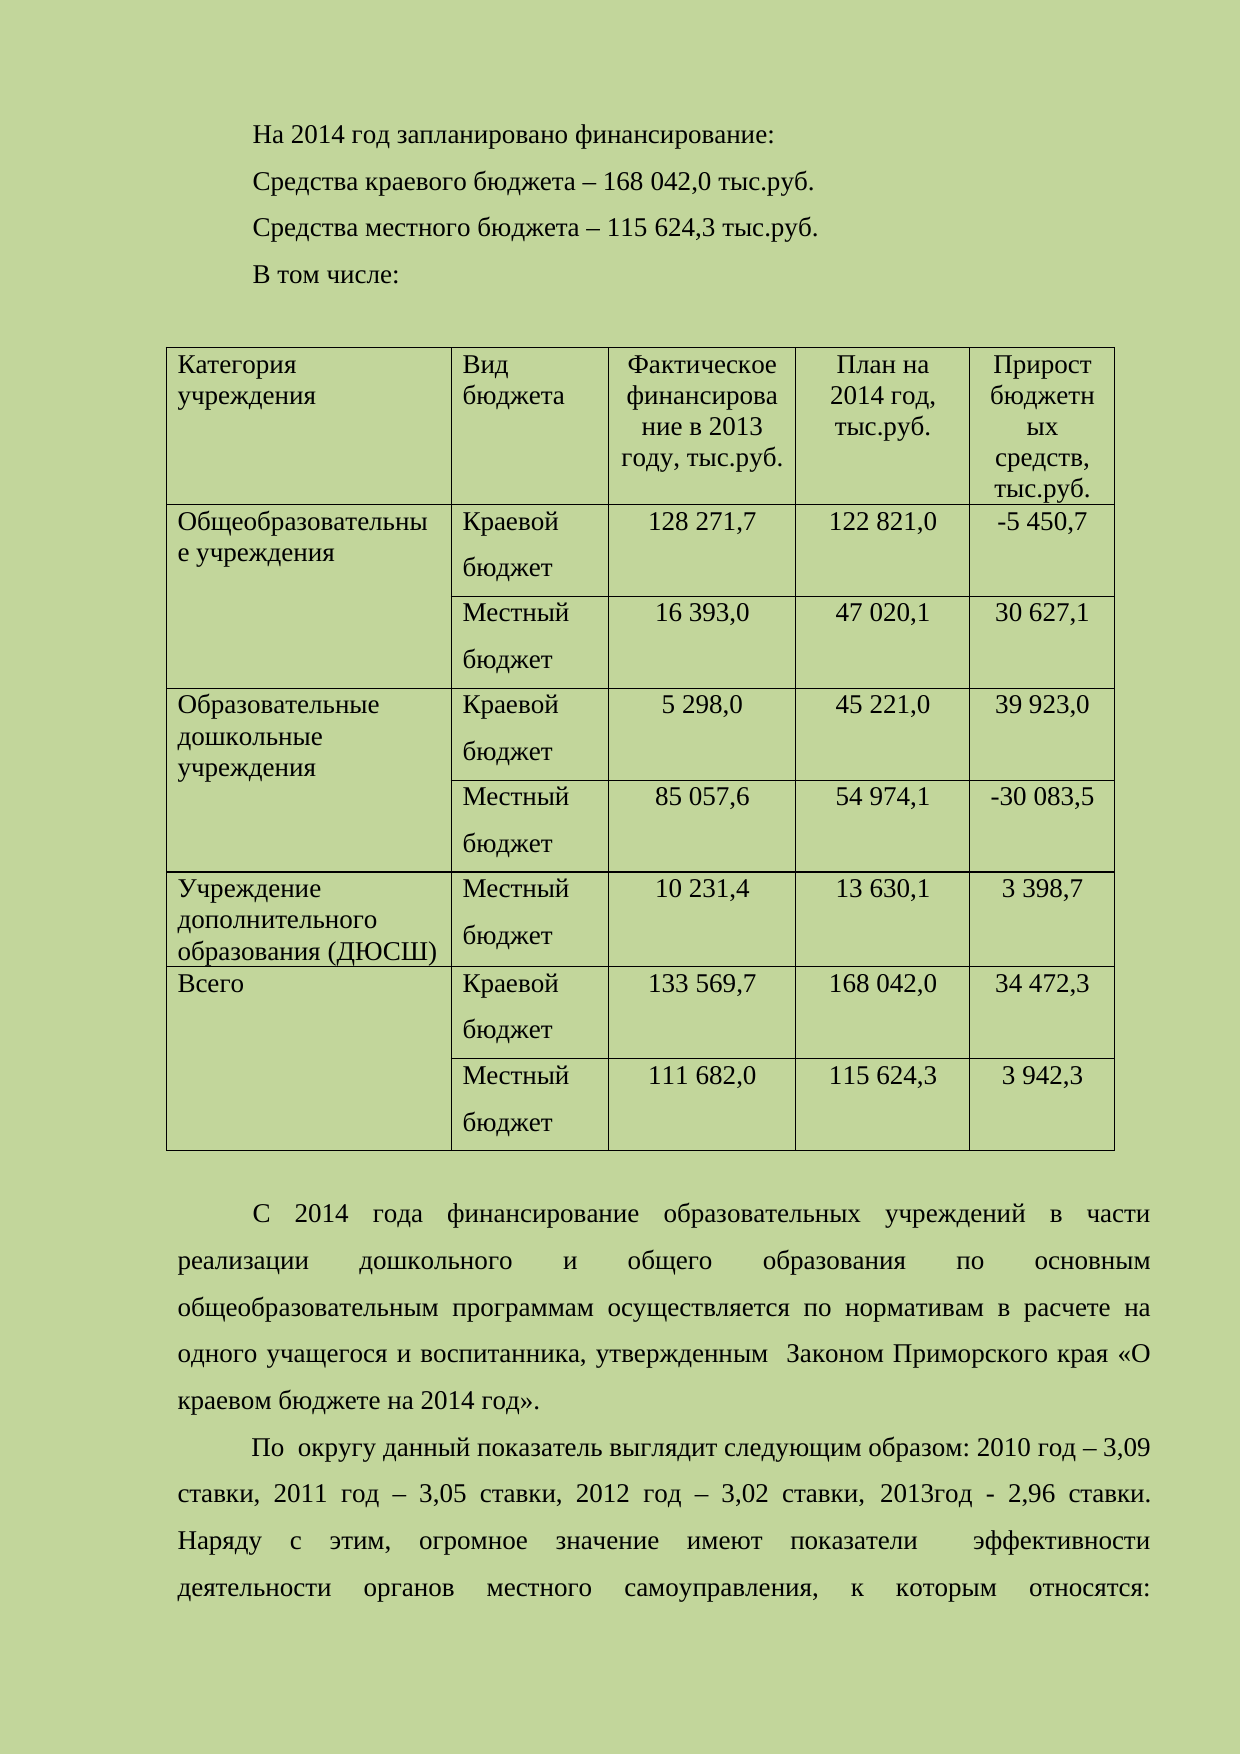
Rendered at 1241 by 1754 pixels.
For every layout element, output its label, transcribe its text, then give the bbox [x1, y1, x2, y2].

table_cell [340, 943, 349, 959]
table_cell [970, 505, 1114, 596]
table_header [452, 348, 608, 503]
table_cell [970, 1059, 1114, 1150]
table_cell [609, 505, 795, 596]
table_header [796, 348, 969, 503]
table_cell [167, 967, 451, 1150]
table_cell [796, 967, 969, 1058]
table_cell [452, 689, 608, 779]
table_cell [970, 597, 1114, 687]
text С 2014 года финансирование образовательных учреждений в части реализации дошкольного и общего образования по основным общеобразовательным программам осуществляется по нормативам в расчете на одного учащегося и воспитанника, утвержденным Законом Приморского края «О краевом бюджете на 2014 год». [177, 1198, 1152, 1415]
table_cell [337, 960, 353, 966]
text На 2014 год запланировано финансирование: [177, 118, 1152, 149]
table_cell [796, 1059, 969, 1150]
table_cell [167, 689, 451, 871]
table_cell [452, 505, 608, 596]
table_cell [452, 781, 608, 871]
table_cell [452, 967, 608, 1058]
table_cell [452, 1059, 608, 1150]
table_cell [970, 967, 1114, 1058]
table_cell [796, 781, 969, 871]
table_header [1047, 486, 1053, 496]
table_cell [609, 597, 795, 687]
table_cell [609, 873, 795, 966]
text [177, 1431, 1152, 1602]
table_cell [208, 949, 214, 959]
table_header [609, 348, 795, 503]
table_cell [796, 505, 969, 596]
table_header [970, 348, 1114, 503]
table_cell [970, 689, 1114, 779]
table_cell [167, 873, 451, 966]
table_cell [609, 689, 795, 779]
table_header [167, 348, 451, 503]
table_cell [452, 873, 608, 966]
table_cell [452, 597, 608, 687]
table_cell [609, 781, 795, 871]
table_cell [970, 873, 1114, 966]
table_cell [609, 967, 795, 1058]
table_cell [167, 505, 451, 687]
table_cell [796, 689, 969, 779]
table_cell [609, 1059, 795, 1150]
text В том числе: [177, 258, 1152, 289]
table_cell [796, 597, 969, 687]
text Средства краевого бюджета – 168 042,0 тыс.руб. [177, 165, 1152, 196]
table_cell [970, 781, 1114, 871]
text Средства местного бюджета – 115 624,3 тыс.руб. [177, 211, 1152, 243]
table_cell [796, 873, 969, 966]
